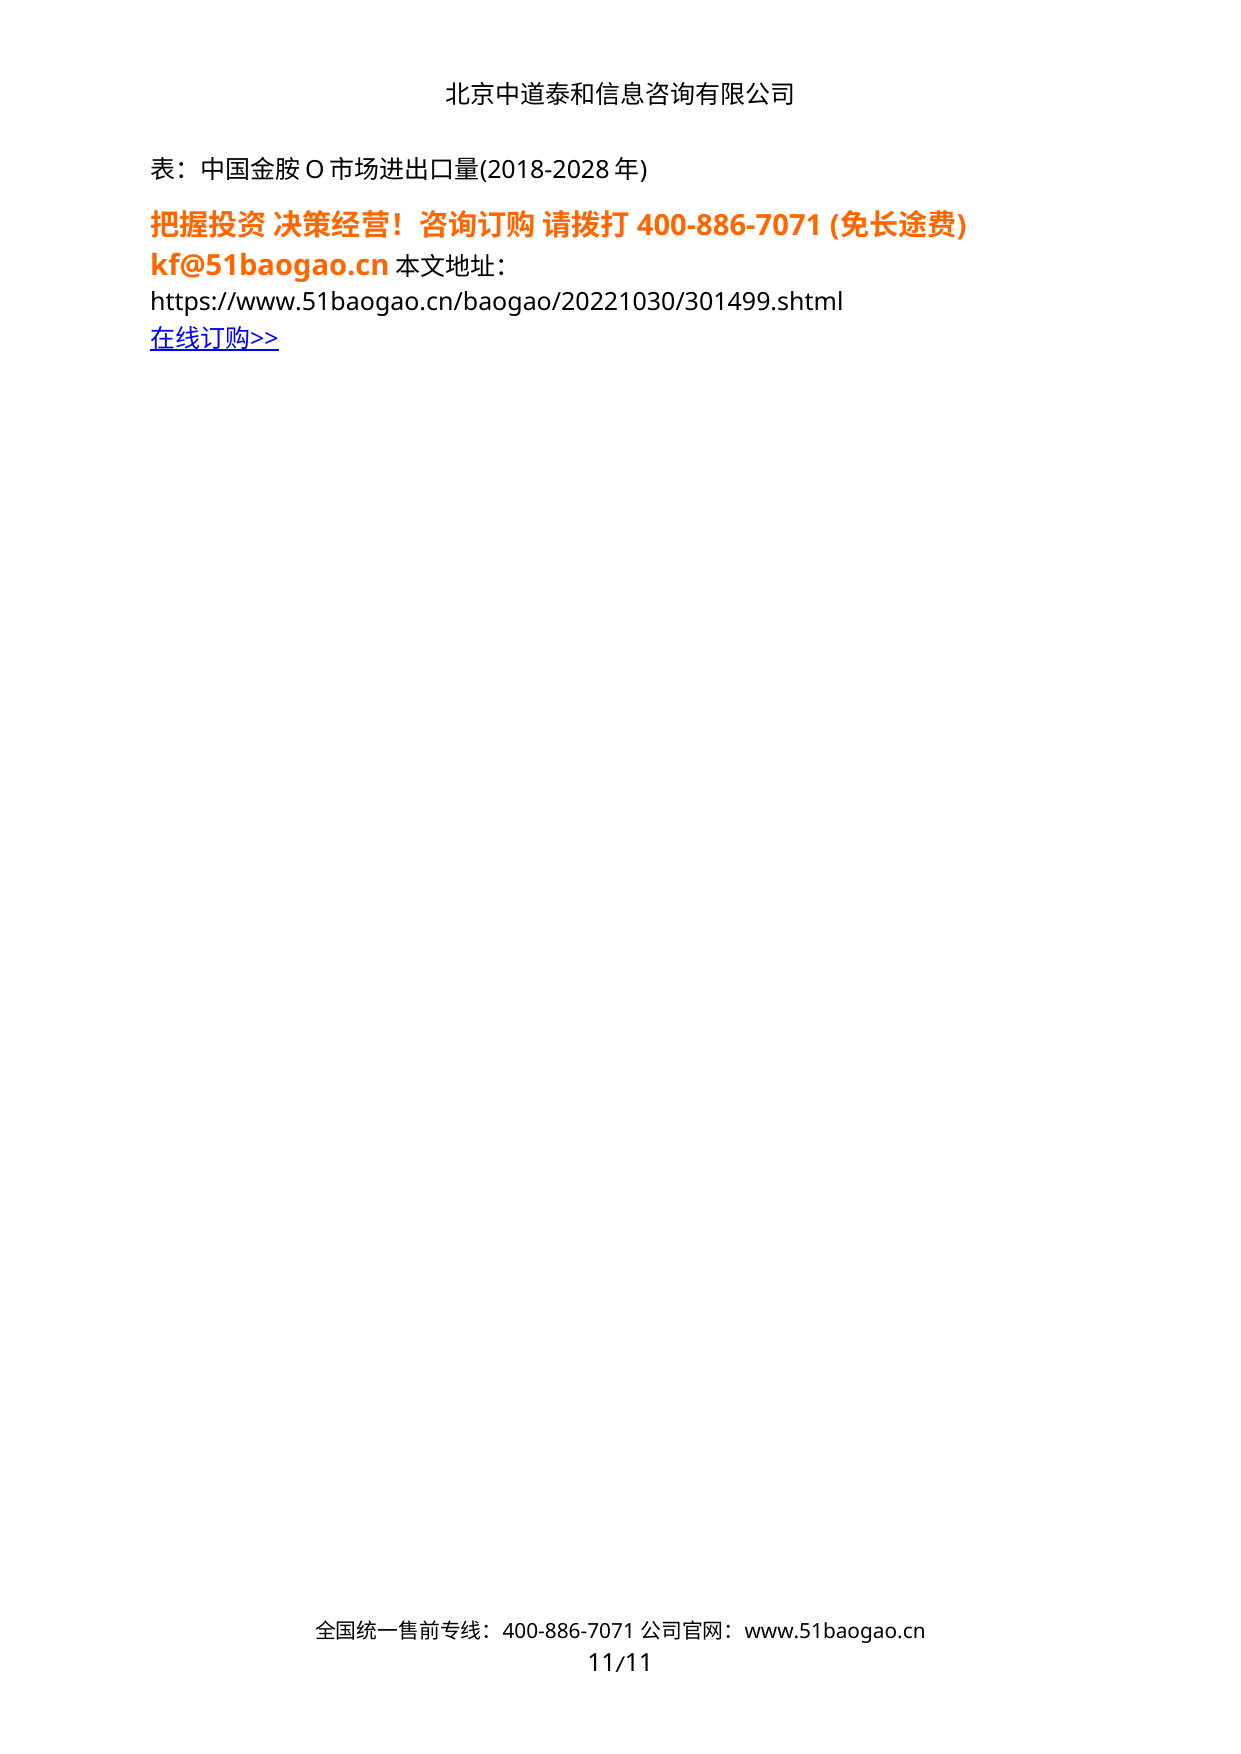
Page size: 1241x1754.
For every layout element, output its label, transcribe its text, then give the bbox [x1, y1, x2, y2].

text 把握投资 决策经营！咨询订购 请拨打 400-886-7071 (免长途费) kf@51baogao.cn本文地址：https://www.51baogao.cn/baogao/20221030/301499.shtml [150, 202, 1090, 318]
text 表：中国金胺O市场进出口量(2018-2028年) [150, 150, 1090, 186]
text 在线订购>> [150, 318, 1090, 354]
